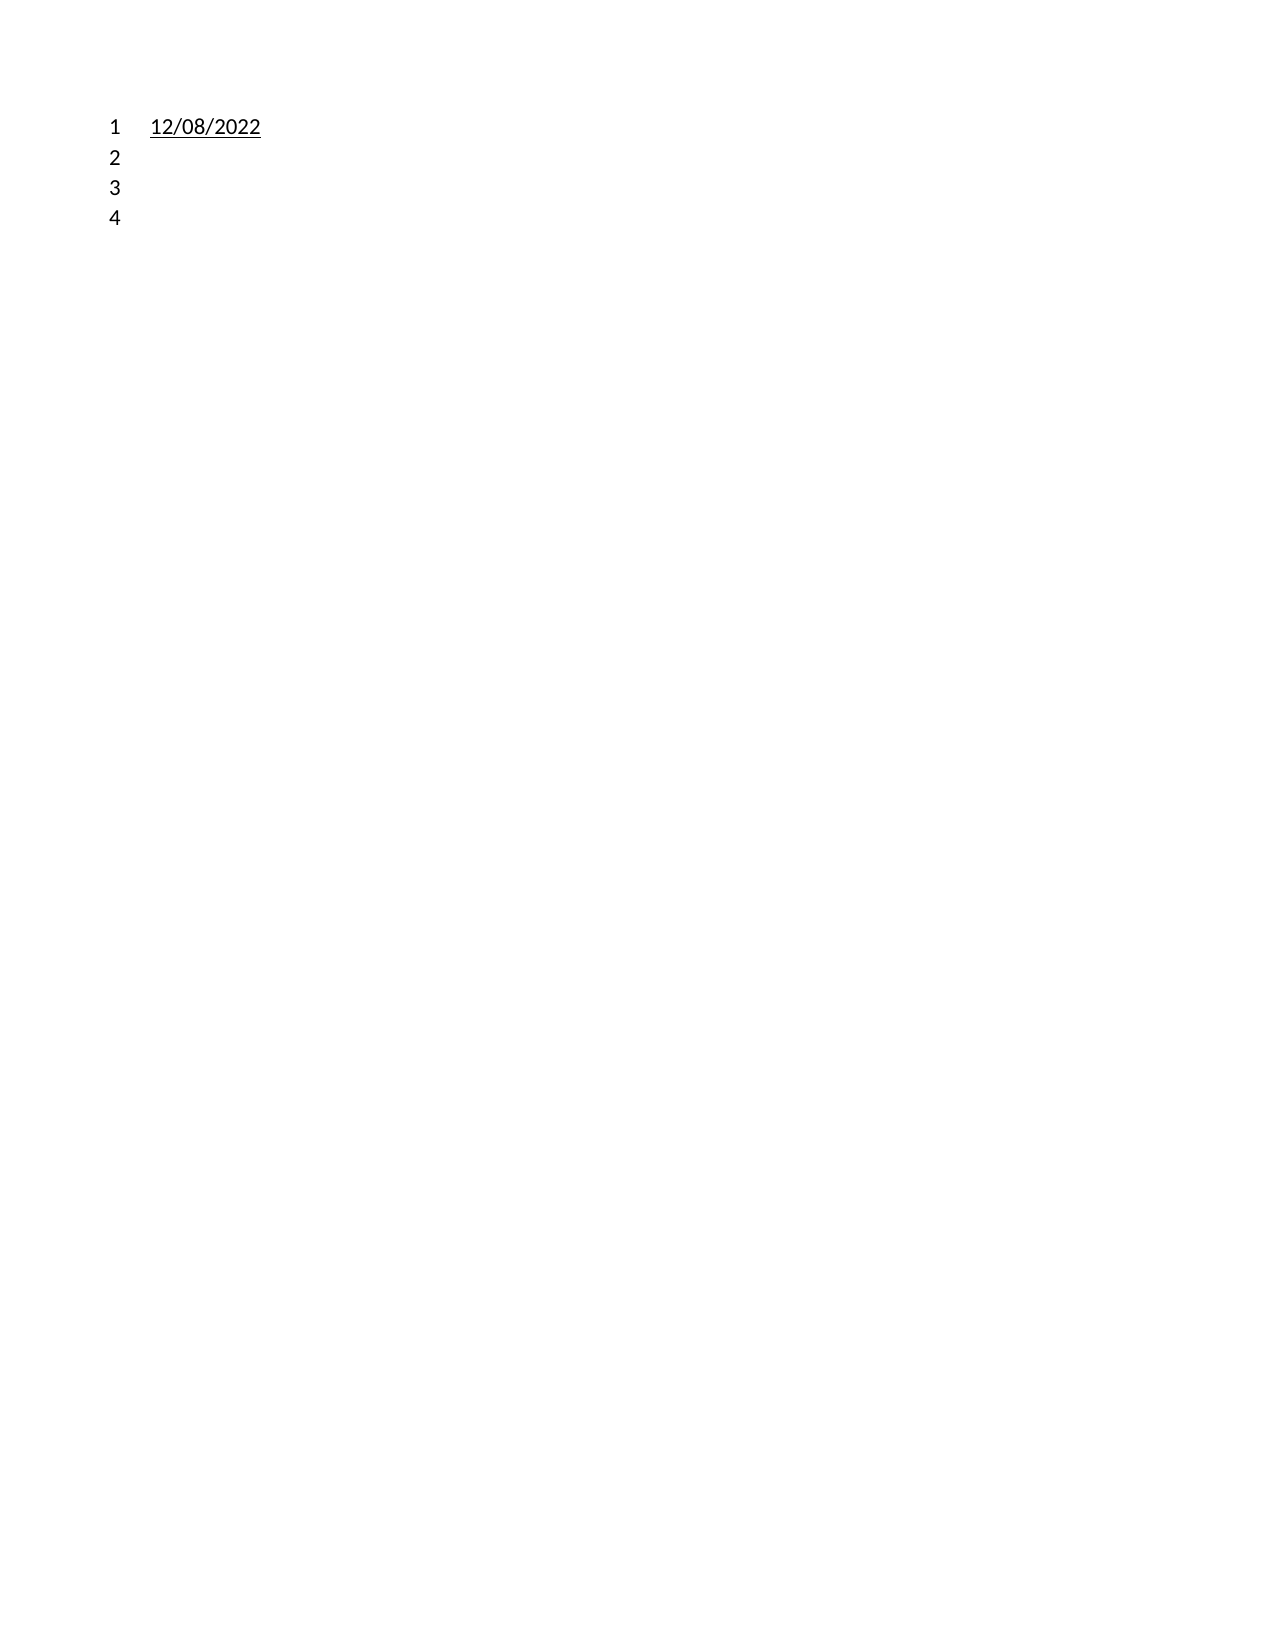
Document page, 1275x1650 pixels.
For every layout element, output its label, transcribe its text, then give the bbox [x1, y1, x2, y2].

text 12/08/2022 [150, 112, 1125, 141]
